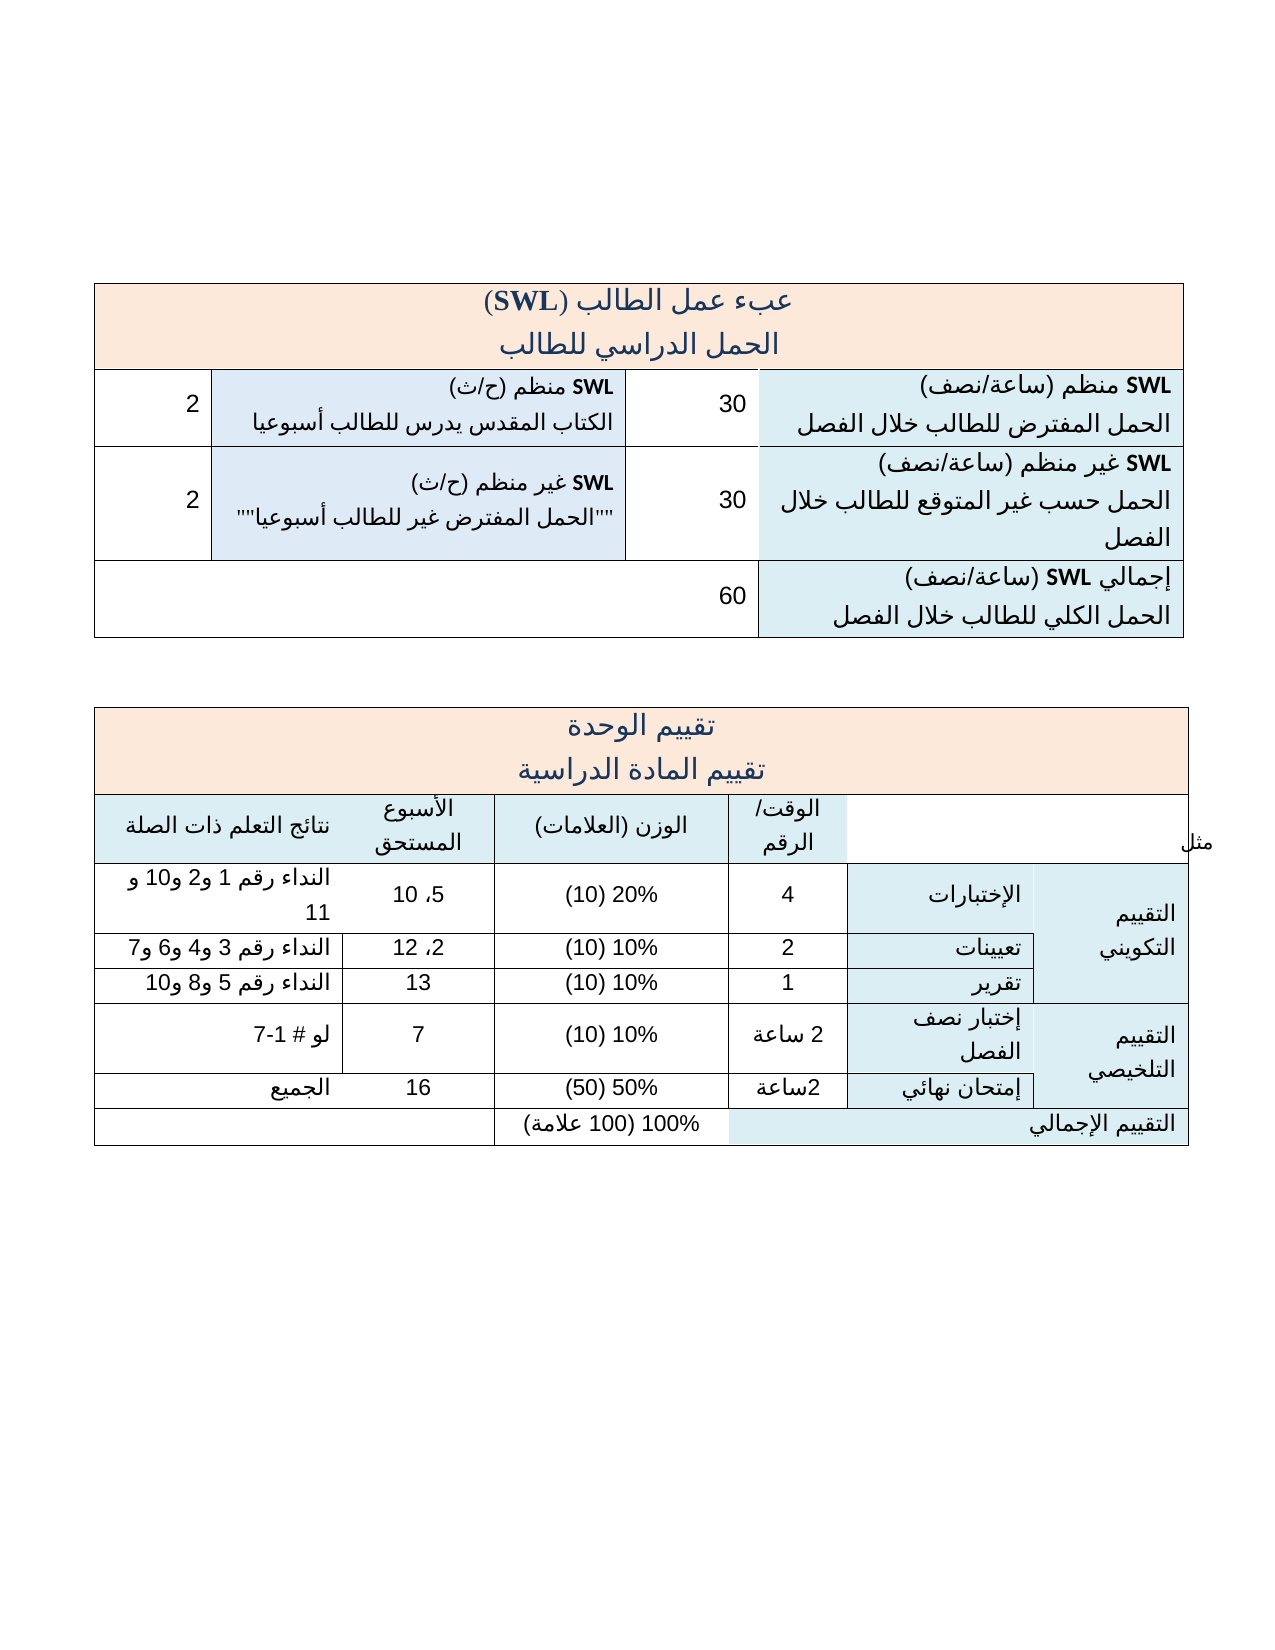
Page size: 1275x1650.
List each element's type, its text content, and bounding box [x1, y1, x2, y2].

table_cell 5، 10 [343, 864, 494, 933]
table_cell 1 [729, 969, 847, 1003]
table_cell 2، 12 [343, 934, 494, 968]
table_cell التقييم التلخيصي [1034, 1004, 1188, 1108]
table_cell لو # 1-7 [95, 1004, 342, 1072]
table_cell الإختبارات [848, 864, 1033, 933]
table_cell التقييم الإجمالي [729, 1109, 1188, 1144]
table_cell الوقت/الرقم [729, 795, 847, 863]
table_cell 50% (50) [495, 1074, 728, 1108]
table_cell نتائج التعلم ذات الصلة [95, 795, 343, 863]
table_cell النداء رقم 5 و8 و10 [95, 969, 342, 1003]
table_cell 16 [343, 1074, 494, 1108]
table_cell SWL منظم (ساعة/نصف) الحمل المفترض للطالب خلال الفصل [759, 370, 1183, 446]
table_cell التقييم التكويني [1034, 864, 1188, 1003]
table_cell إمتحان نهائي [848, 1074, 1033, 1108]
table_cell 30 [626, 369, 759, 446]
table_cell 60 [95, 561, 758, 637]
table_cell 2 [95, 447, 211, 560]
table_cell [343, 1109, 494, 1144]
table_cell تعيينات [848, 934, 1033, 968]
table_cell النداء رقم 1 و2 و10 و11 [95, 864, 343, 933]
table_cell إختبار نصف الفصل [848, 1004, 1033, 1072]
table_cell 2ساعة [729, 1074, 847, 1108]
table_cell 10% (10) [495, 934, 728, 968]
table_cell 2 ساعة [729, 1004, 847, 1072]
table_cell تقرير [848, 969, 1033, 1003]
table_cell النداء رقم 3 و4 و6 و7 [95, 934, 342, 968]
table_cell مثل [848, 795, 1188, 863]
table_cell الجميع [95, 1074, 343, 1108]
table_cell 2 [95, 370, 211, 446]
table_cell الوزن (العلامات) [495, 795, 728, 863]
table_cell 2 [729, 934, 847, 968]
table_cell 30 [626, 446, 759, 560]
table_cell إجمالي SWL (ساعة/نصف) الحمل الكلي للطالب خلال الفصل [759, 561, 1183, 637]
table_cell SWL غير منظم (ح/ث) ""الحمل المفترض غير للطالب أسبوعيا"" [212, 447, 625, 560]
table_header عبء عمل الطالب (SWL) الحمل الدراسي للطالب [95, 284, 1183, 368]
table_cell SWL منظم (ح/ث) الكتاب المقدس يدرس للطالب أسبوعيا [212, 370, 625, 446]
table_cell 10% (10) [495, 969, 728, 1003]
table_cell 13 [343, 969, 494, 1003]
table_cell 20% (10) [495, 864, 728, 933]
table_cell 7 [343, 1004, 494, 1072]
table_header تقييم الوحدة تقييم المادة الدراسية [95, 708, 1188, 794]
table_cell SWL غير منظم (ساعة/نصف) الحمل حسب غير المتوقع للطالب خلال الفصل [759, 447, 1183, 560]
table_cell [95, 1109, 343, 1144]
table_cell الأسبوع المستحق [343, 795, 494, 863]
table_cell 10% (10) [495, 1004, 728, 1072]
table_cell 4 [729, 864, 847, 933]
table_cell 100% (100 علامة) [495, 1109, 729, 1144]
